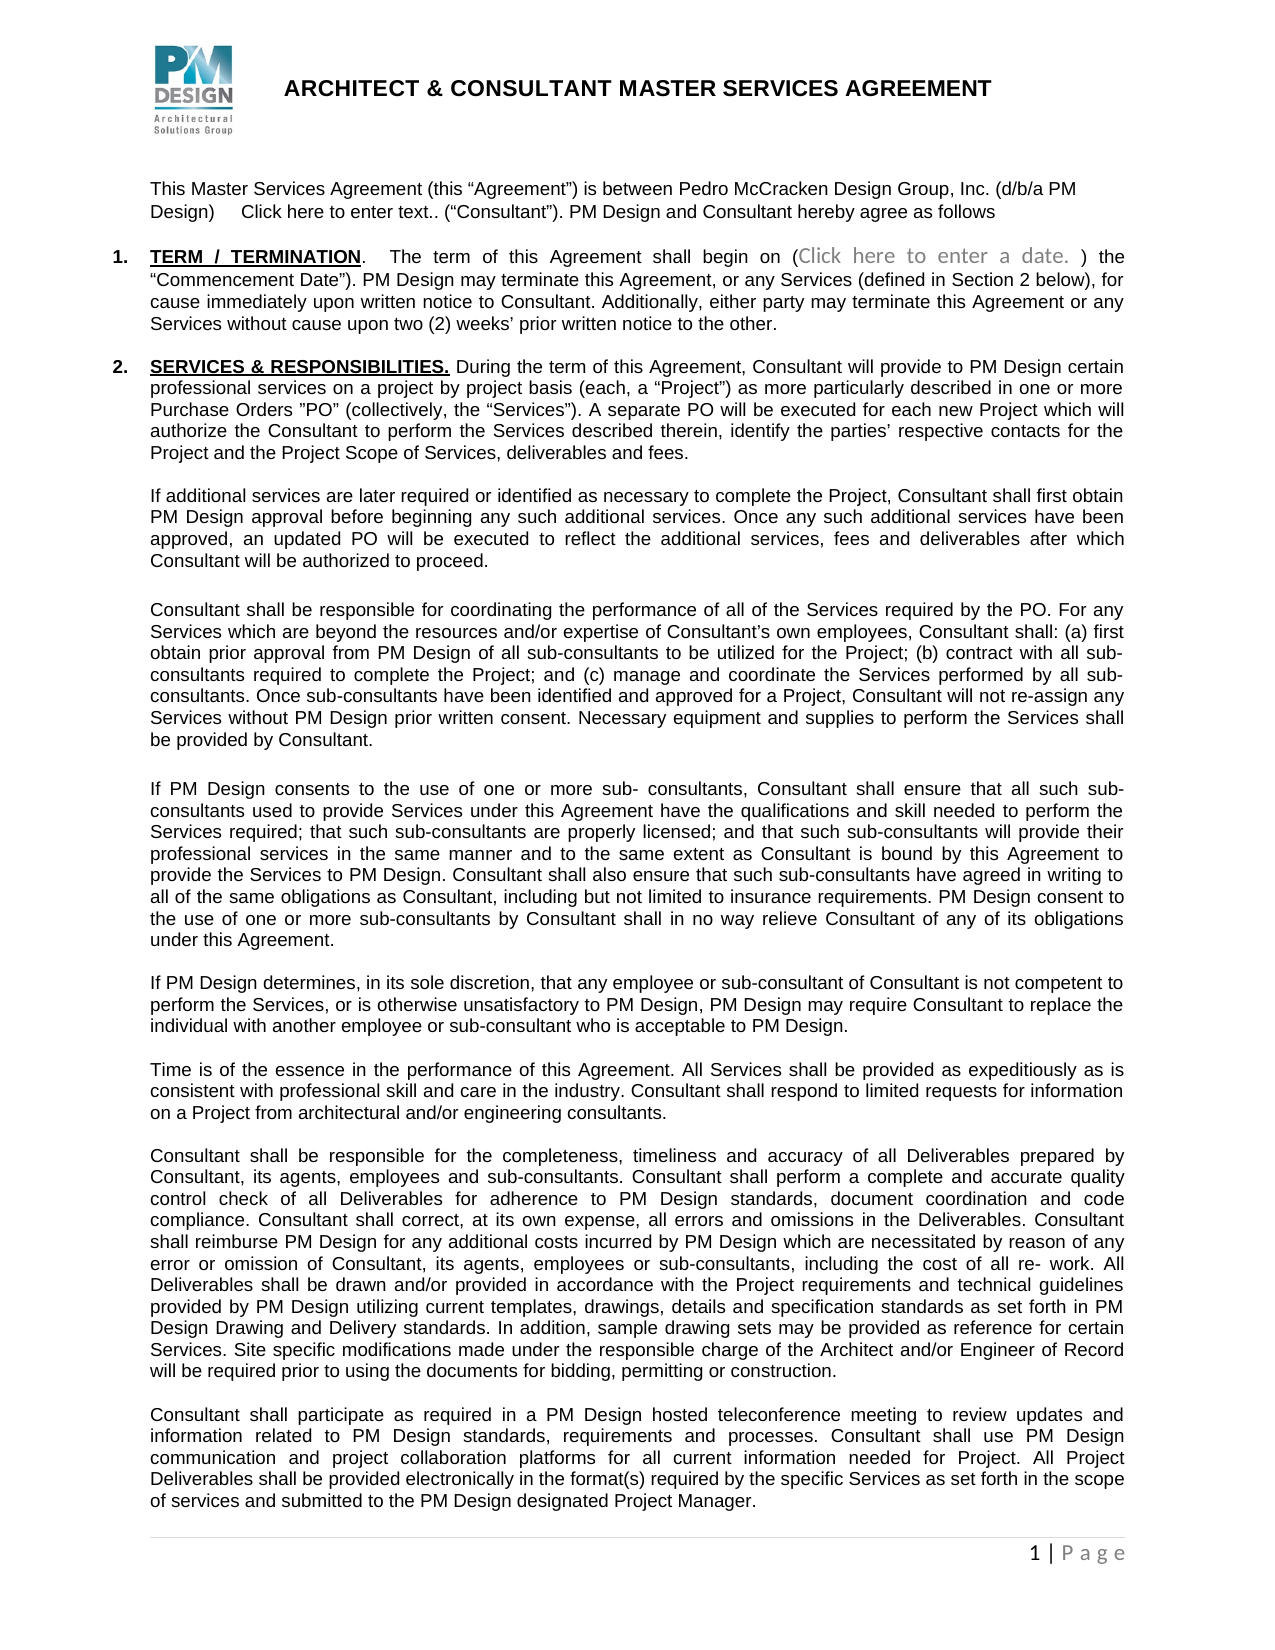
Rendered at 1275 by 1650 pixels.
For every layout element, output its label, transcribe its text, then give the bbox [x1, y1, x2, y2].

text If PM Design consents to the use of one or more sub- consultants, Consultant shall ensure that all such sub- consultants used to provide Services under this Agreement have the qualifications and skill needed to perform the Services required; that such sub-consultants are properly licensed; and that such sub-consultants will provide their professional services in the same manner and to the same extent as Consultant is bound by this Agreement to provide the Services to PM Design. Consultant shall also ensure that such sub-consultants have agreed in writing to all of the same obligations as Consultant, including but not limited to insurance requirements. PM Design consent to the use of one or more sub-consultants by Consultant shall in no way relieve Consultant of any of its obligations under this Agreement. [150, 778, 1125, 951]
text If additional services are later required or identified as necessary to complete the Project, Consultant shall first obtain PM Design approval before beginning any such additional services. Once any such additional services have been approved, an updated PO will be executed to reflect the additional services, fees and deliverables after which Consultant will be authorized to proceed. [150, 485, 1125, 571]
picture [146, 37, 239, 143]
text Consultant shall be responsible for coordinating the performance of all of the Services required by the PO. For any Services which are beyond the resources and/or expertise of Consultant’s own employees, Consultant shall: (a) first obtain prior approval from PM Design of all sub-consultants to be utilized for the Project; (b) contract with all sub- consultants required to complete the Project; and (c) manage and coordinate the Services performed by all sub-consultants. Once sub-consultants have been identified and approved for a Project, Consultant will not re-assign any Services without PM Design prior written consent. Necessary equipment and supplies to perform the Services shall be provided by Consultant. [150, 599, 1125, 750]
text This Master Services Agreement (this “Agreement”) is between Pedro McCracken Design Group, Inc. (d/b/a PM Design) . (“Consultant”). PM Design and Consultant hereby agree as follows [150, 178, 1125, 223]
list TERM / TERMINATION. The term of this Agreement shall begin on ( ) the “Commencement Date”). PM Design may terminate this Agreement, or any Services (defined in Section 2 below), for cause immediately upon written notice to Consultant. Additionally, either party may terminate this Agreement or any Services without cause upon two (2) weeks’ prior written notice to the other. [112, 241, 1125, 334]
text Consultant shall be responsible for the completeness, timeliness and accuracy of all Deliverables prepared by Consultant, its agents, employees and sub-consultants. Consultant shall perform a complete and accurate quality control check of all Deliverables for adherence to PM Design standards, document coordination and code compliance. Consultant shall correct, at its own expense, all errors and omissions in the Deliverables. Consultant shall reimburse PM Design for any additional costs incurred by PM Design which are necessitated by reason of any error or omission of Consultant, its agents, employees or sub-consultants, including the cost of all re- work. All Deliverables shall be drawn and/or provided in accordance with the Project requirements and technical guidelines provided by PM Design utilizing current templates, drawings, details and specification standards as set forth in PM Design Drawing and Delivery standards. In addition, sample drawing sets may be provided as reference for certain Services. Site specific modifications made under the responsible charge of the Architect and/or Engineer of Record will be required prior to using the documents for bidding, permitting or construction. [150, 1144, 1125, 1382]
text Time is of the essence in the performance of this Agreement. All Services shall be provided as expeditiously as is consistent with professional skill and care in the industry. Consultant shall respond to limited requests for information on a Project from architectural and/or engineering consultants. [150, 1058, 1125, 1123]
list SERVICES & RESPONSIBILITIES. During the term of this Agreement, Consultant will provide to PM Design certain professional services on a project by project basis (each, a “Project”) as more particularly described in one or more Purchase Orders ”PO” (collectively, the “Services”). A separate PO will be executed for each new Project which will authorize the Consultant to perform the Services described therein, identify the parties’ respective contacts for the Project and the Project Scope of Services, deliverables and fees. [112, 355, 1125, 463]
text Consultant shall participate as required in a PM Design hosted teleconference meeting to review updates and information related to PM Design standards, requirements and processes. Consultant shall use PM Design communication and project collaboration platforms for all current information needed for Project. All Project Deliverables shall be provided electronically in the format(s) required by the specific Services as set forth in the scope of services and submitted to the PM Design designated Project Manager. [150, 1403, 1125, 1511]
text If PM Design determines, in its sole discretion, that any employee or sub-consultant of Consultant is not competent to perform the Services, or is otherwise unsatisfactory to PM Design, PM Design may require Consultant to replace the individual with another employee or sub-consultant who is acceptable to PM Design. [150, 972, 1125, 1037]
